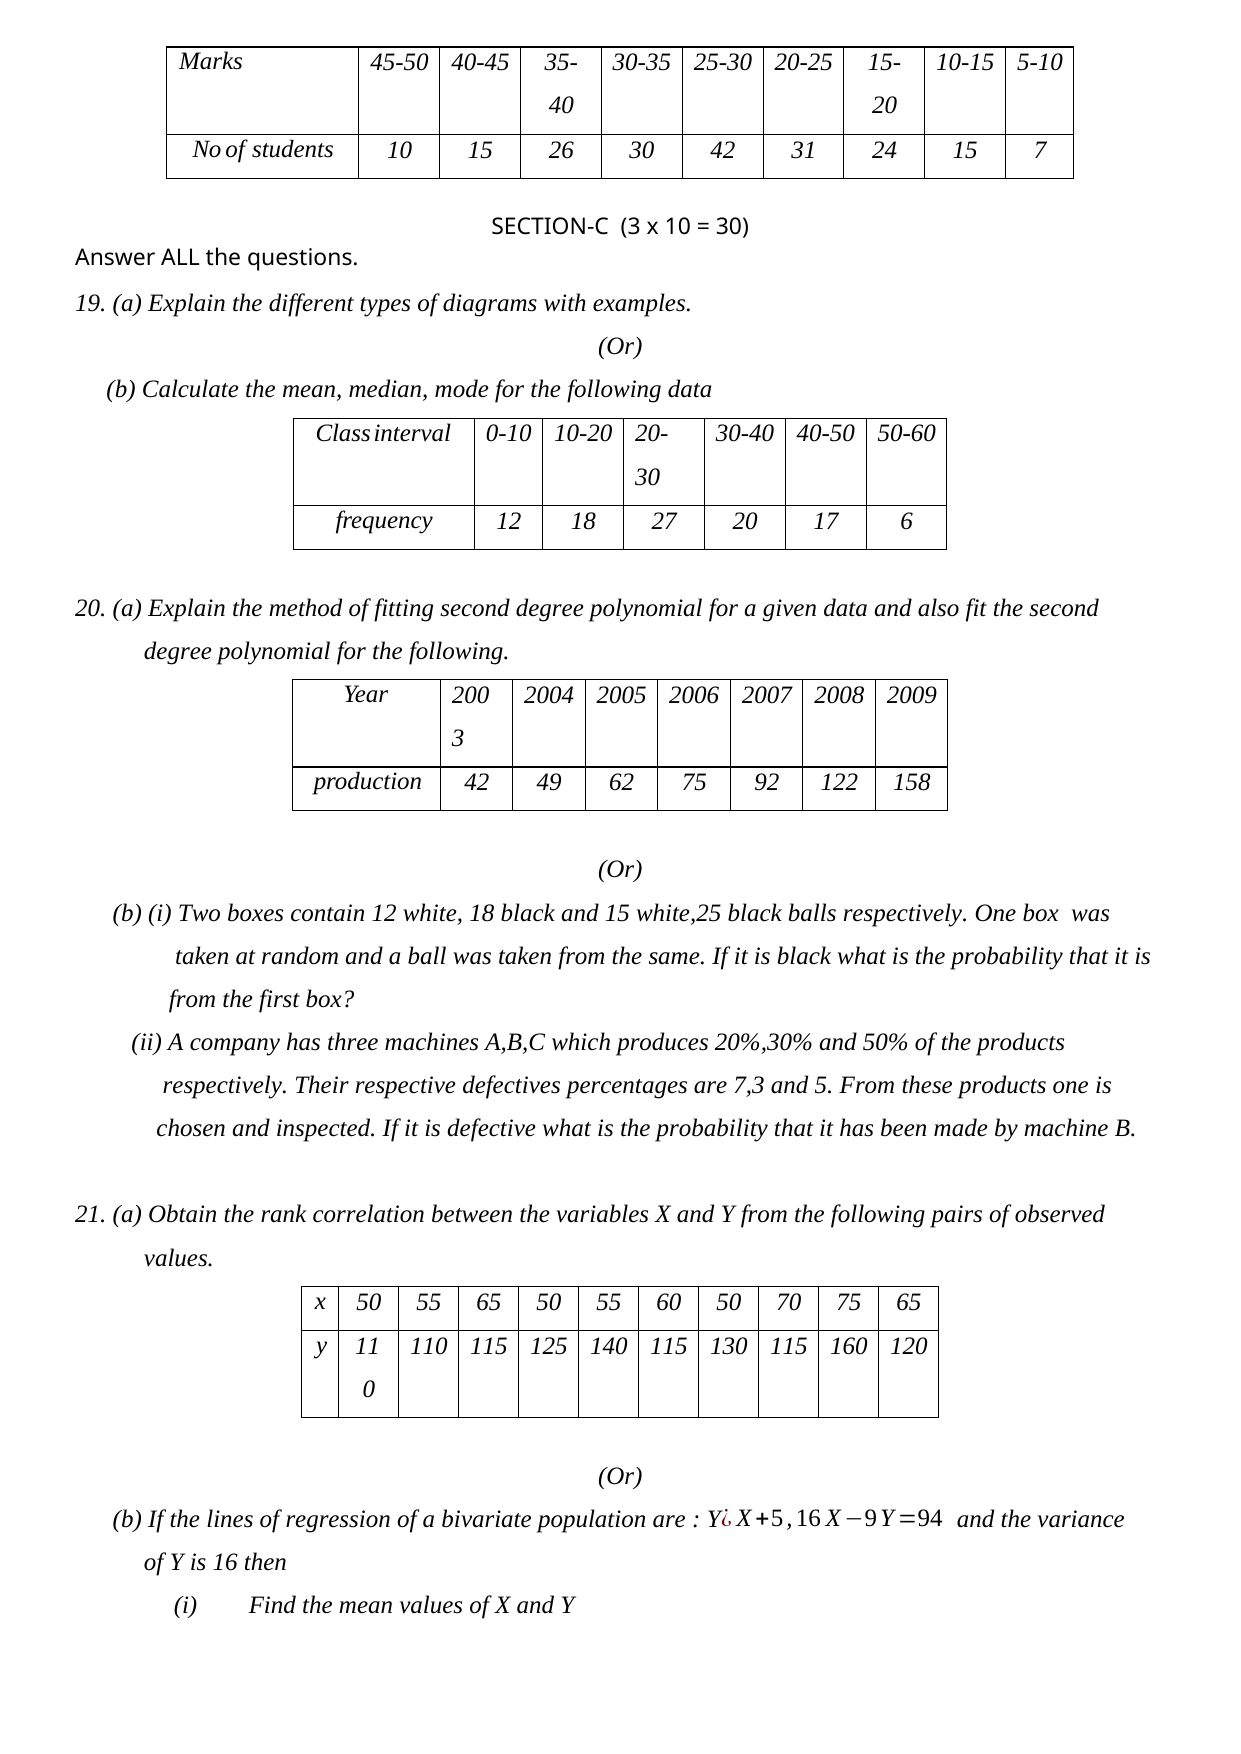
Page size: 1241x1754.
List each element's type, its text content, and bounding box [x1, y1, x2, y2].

table_header 75 [819, 1287, 878, 1330]
table_cell 27 [624, 506, 704, 549]
table_cell 92 [731, 768, 802, 810]
list values. [112, 1243, 1165, 1271]
table_cell [293, 768, 440, 810]
table_header 30-40 [705, 419, 785, 505]
table_cell 26 [521, 135, 601, 178]
table_cell 31 [764, 135, 843, 178]
text of Y is 16 then [75, 1547, 1165, 1576]
table_cell 42 [683, 135, 763, 178]
table_cell 7 [1006, 135, 1073, 178]
table_header [293, 680, 440, 766]
table_cell 49 [513, 768, 585, 810]
table_cell 115 [459, 1331, 518, 1417]
text (b) Calculate the mean, median, mode for the following data [75, 374, 1165, 403]
table_cell 160 [819, 1331, 878, 1417]
text chosen and inspected. If it is defective what is the probability that it has been made by machine B. [75, 1113, 1165, 1142]
table_header 50 [339, 1287, 398, 1330]
table_cell 42 [441, 768, 512, 810]
table_header 65 [459, 1287, 518, 1330]
text respectively. Their respective defectives percentages are 7,3 and 5. From these products one is [75, 1070, 1165, 1099]
table_header 40-45 [440, 48, 520, 134]
text (b) If the lines of regression of a bivariate population are : Y and the variance [75, 1504, 1165, 1533]
list (a) Explain the different types of diagrams with examples. [75, 288, 1200, 317]
list Find the mean values of X and Y [173, 1591, 1165, 1619]
list (a) Obtain the rank correlation between the variables X and Y from the following pairs of observed [75, 1199, 1165, 1228]
table_header [302, 1287, 338, 1330]
list (a) Explain the method of fitting second degree polynomial for a given data and also fit the second [75, 593, 1165, 622]
table_header 70 [759, 1287, 818, 1330]
table_header 15-20 [844, 48, 924, 134]
table_cell 115 [759, 1331, 818, 1417]
table_cell 140 [579, 1331, 638, 1417]
table_cell 20 [705, 506, 785, 549]
table_header [167, 48, 358, 134]
text (Or) [75, 331, 1165, 360]
table_cell 12 [475, 506, 542, 549]
table_header 10-15 [925, 48, 1005, 134]
list degree polynomial for the following. [112, 636, 1165, 665]
table_cell [167, 135, 358, 178]
table_cell [294, 506, 474, 549]
table_cell 15 [440, 135, 520, 178]
table_header 40-50 [786, 419, 866, 505]
table_header 55 [579, 1287, 638, 1330]
table_cell 17 [786, 506, 866, 549]
table_cell 62 [586, 768, 657, 810]
table_header 60 [639, 1287, 698, 1330]
table_header 55 [399, 1287, 458, 1330]
table_header 50-60 [867, 419, 946, 505]
table_header 20-25 [764, 48, 843, 134]
table_header 2009 [876, 680, 947, 766]
table_header 2008 [803, 680, 875, 766]
table_header 50 [519, 1287, 578, 1330]
table_cell 130 [699, 1331, 758, 1417]
table_cell 125 [519, 1331, 578, 1417]
table_header 35-40 [521, 48, 601, 134]
table_header 20-30 [624, 419, 704, 505]
table_cell 24 [844, 135, 924, 178]
text from the first box? [75, 984, 1165, 1013]
table_cell 120 [879, 1331, 938, 1417]
table_header 0-10 [475, 419, 542, 505]
table_cell 158 [876, 768, 947, 810]
text (ii) A company has three machines A,B,C which produces 20%,30% and 50% of the products [75, 1027, 1165, 1056]
table_cell 15 [925, 135, 1005, 178]
table_cell [302, 1331, 338, 1417]
text taken at random and a ball was taken from the same. If it is black what is the probability that it is [75, 941, 1165, 969]
table_header 2003 [441, 680, 512, 766]
table_header 2004 [513, 680, 585, 766]
table_header 2005 [586, 680, 657, 766]
table_header 30-35 [602, 48, 682, 134]
text (Or) [75, 1461, 1165, 1490]
text SECTION-C (3 x 10 = 30) [75, 210, 1165, 241]
table_cell 30 [602, 135, 682, 178]
table_header 45-50 [359, 48, 439, 134]
table_cell 110 [399, 1331, 458, 1417]
table_header 25-30 [683, 48, 763, 134]
text (b) (i) Two boxes contain 12 white, 18 black and 15 white,25 black balls respectively. One box was [75, 898, 1165, 926]
text (Or) [75, 854, 1165, 883]
table_cell 110 [339, 1331, 398, 1417]
table_cell 75 [658, 768, 730, 810]
table_header 2006 [658, 680, 730, 766]
table_header 10-20 [543, 419, 623, 505]
table_header 2007 [731, 680, 802, 766]
table_cell 10 [359, 135, 439, 178]
table_header 5-10 [1006, 48, 1073, 134]
table_header [294, 419, 474, 505]
table_header 50 [699, 1287, 758, 1330]
table_cell 122 [803, 768, 875, 810]
table_cell 6 [867, 506, 946, 549]
table_header 65 [879, 1287, 938, 1330]
table_cell 18 [543, 506, 623, 549]
table_cell 115 [639, 1331, 698, 1417]
text Answer ALL the questions. [75, 241, 1165, 272]
